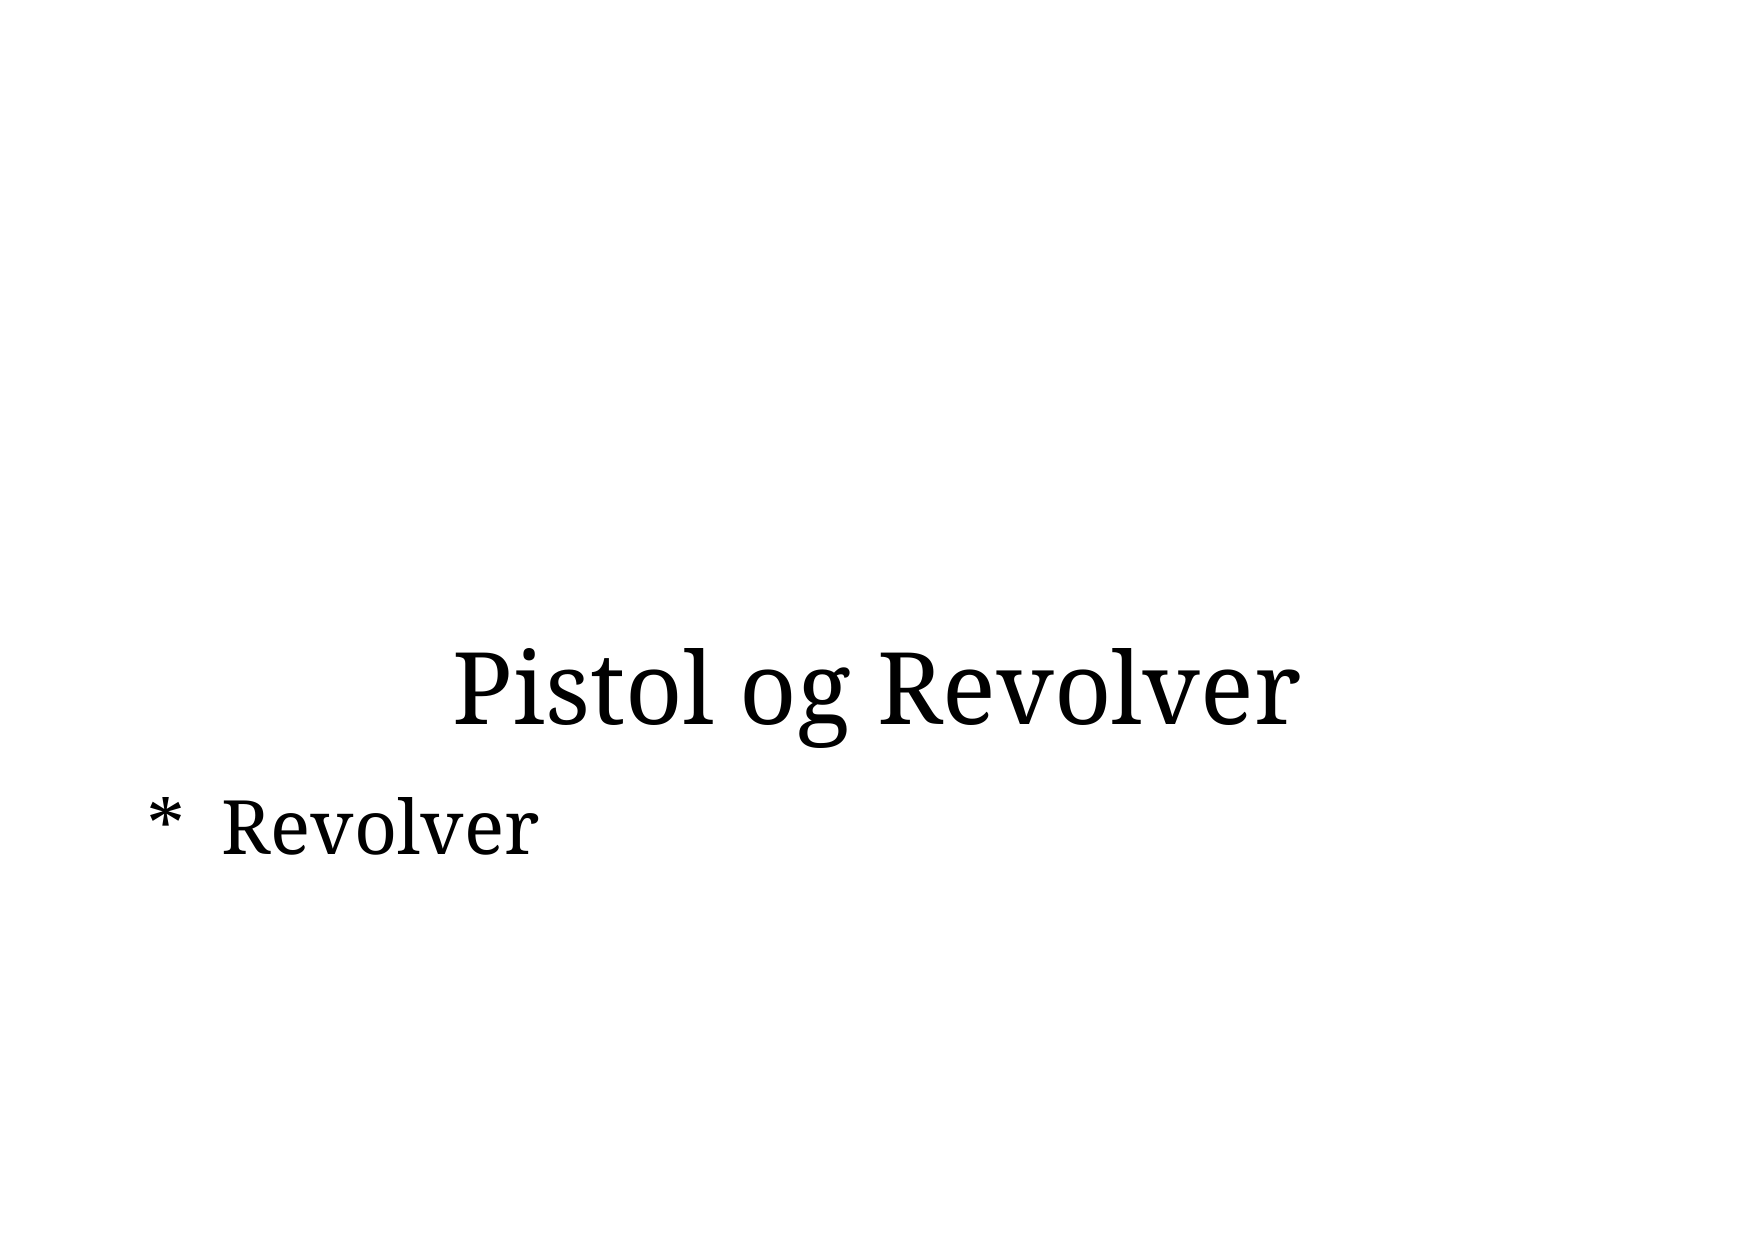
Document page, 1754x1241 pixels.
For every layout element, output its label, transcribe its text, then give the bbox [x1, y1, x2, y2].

text * Revolver [148, 774, 1606, 876]
text Pistol og Revolver [148, 618, 1606, 754]
